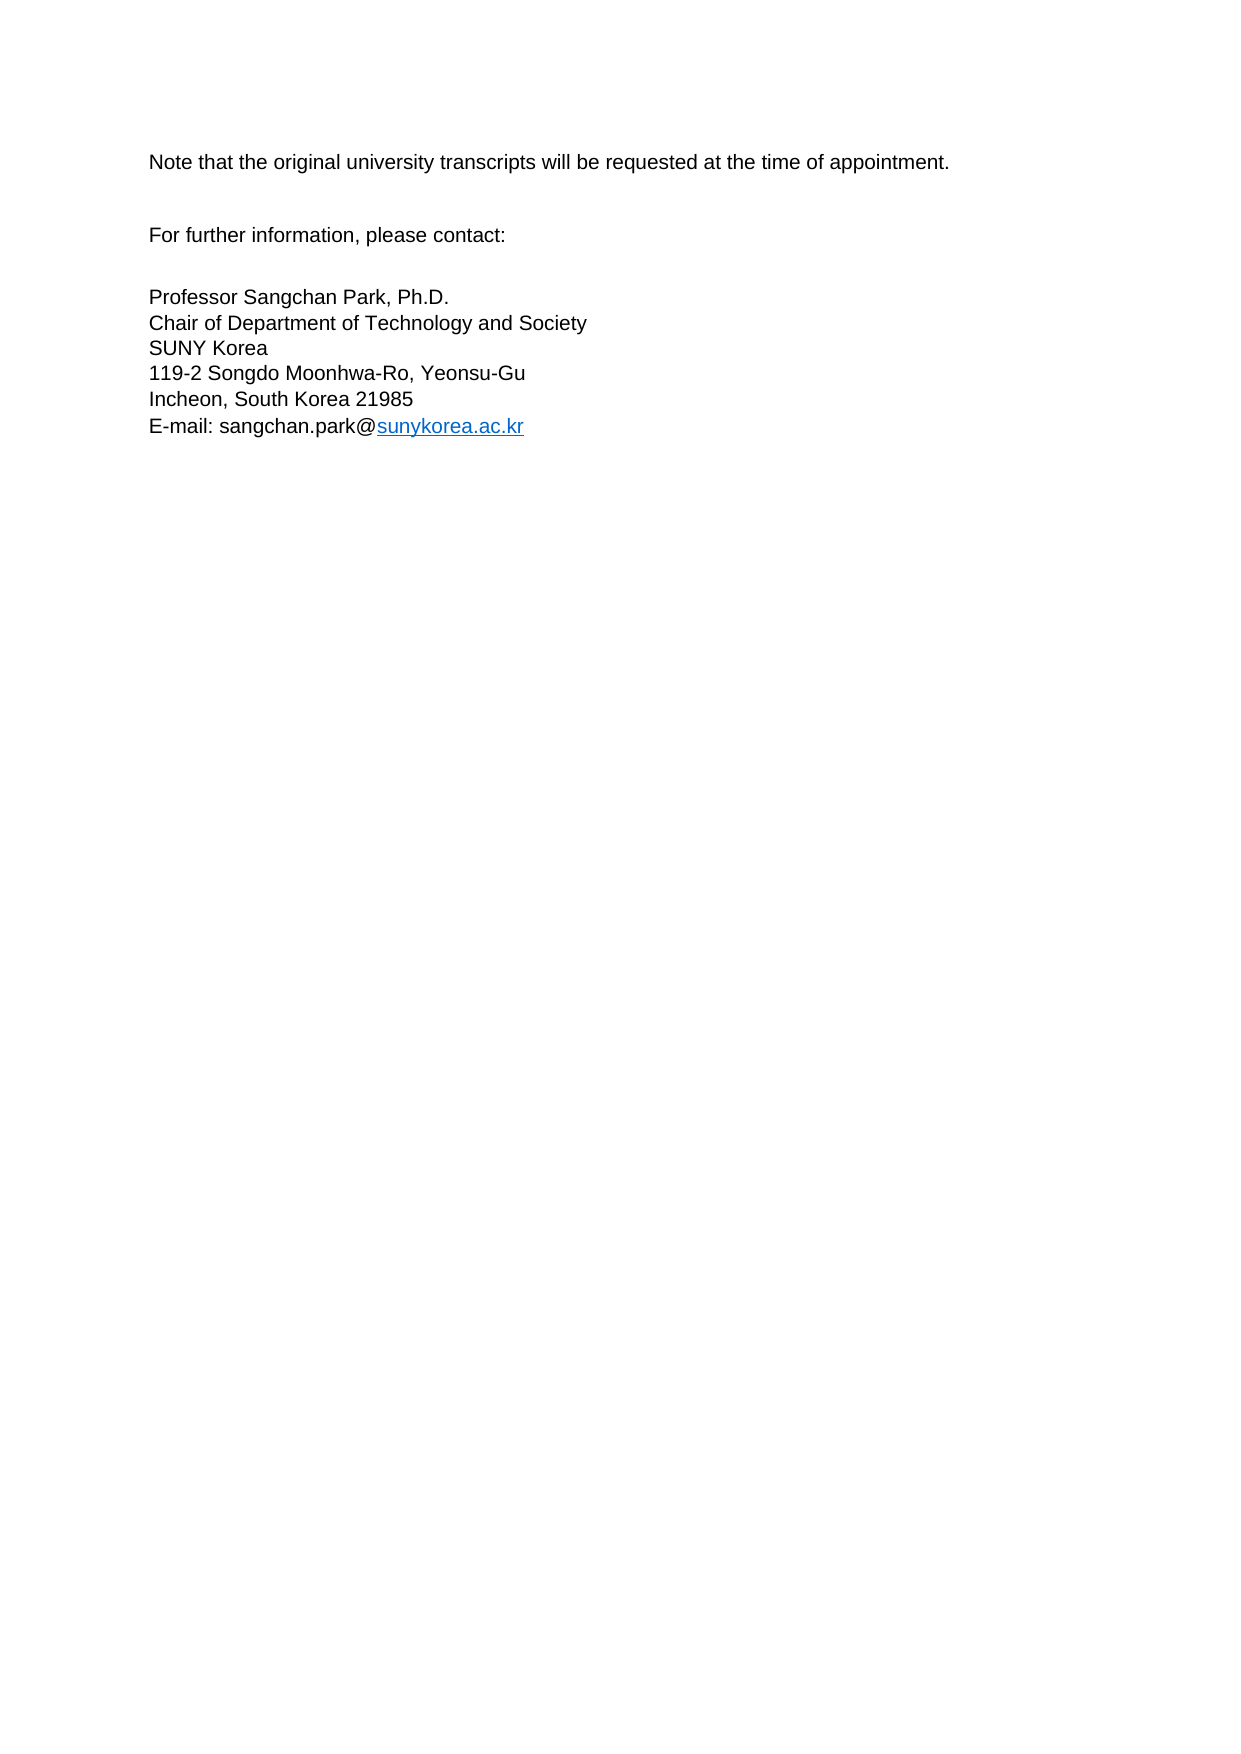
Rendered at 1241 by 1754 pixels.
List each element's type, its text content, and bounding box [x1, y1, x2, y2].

text For further information, please contact: [148, 223, 1092, 247]
text Incheon, South Korea 21985 [148, 386, 1092, 410]
text SUNY Korea [148, 336, 1092, 360]
text Note that the original university transcripts will be requested at the time of appointment. [148, 150, 1092, 174]
text Chair of Department of Technology and Society [148, 310, 1092, 334]
text E-mail: sangchan.park@sunykorea.ac.kr [148, 414, 1092, 438]
text Professor Sangchan Park, Ph.D. [148, 285, 1092, 309]
text 119-2 Songdo Moonhwa-Ro, Yeonsu-Gu [148, 361, 1092, 385]
